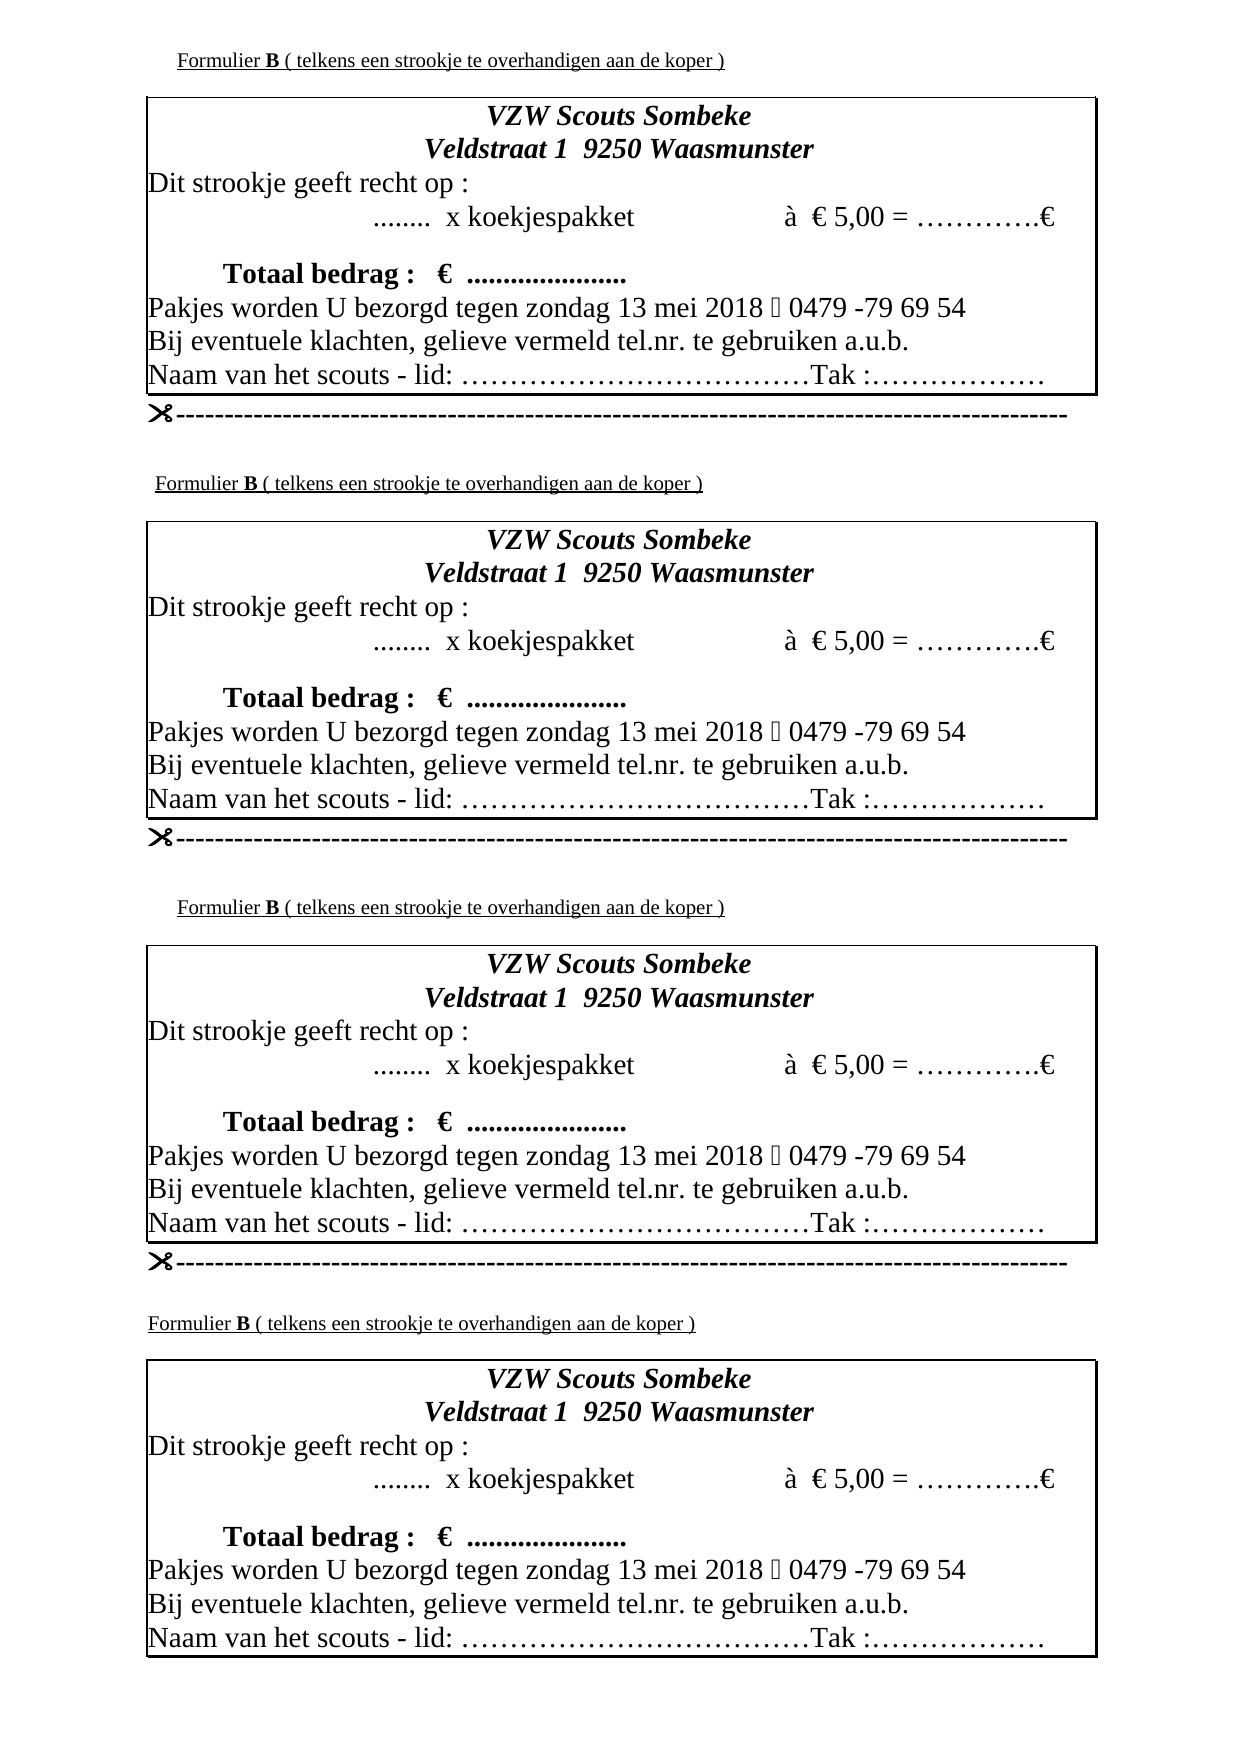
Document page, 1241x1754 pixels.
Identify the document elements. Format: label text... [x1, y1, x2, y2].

text -------------------------------------------------------------------------------------------- [148, 396, 1093, 429]
text Dit strookje geeft recht op : [148, 165, 1093, 199]
subtitle VZW Scouts Sombeke Veldstraat 1 9250 Waasmunster [148, 522, 1095, 589]
text Bij eventuele klachten, gelieve vermeld tel.nr. te gebruiken a.u.b. [148, 323, 1093, 355]
text Totaal bedrag : € ...................... [148, 680, 1093, 714]
text Formulier B ( telkens een strookje te overhandigen aan de koper ) [148, 853, 1093, 921]
text Naam van het scouts - lid: ………………………………Tak :……………… [148, 1618, 1095, 1655]
text Dit strookje geeft recht op : [148, 1428, 1093, 1461]
text Naam van het scouts - lid: ………………………………Tak :……………… [148, 779, 1095, 817]
text Naam van het scouts - lid: ………………………………Tak :……………… [148, 1203, 1095, 1241]
text Totaal bedrag : € ...................... [148, 1519, 1093, 1552]
text Formulier B ( telkens een strookje te overhandigen aan de koper ) [148, 48, 1093, 72]
text Formulier B ( telkens een strookje te overhandigen aan de koper ) [148, 429, 1093, 496]
text ........ x koekjespakket à € 5,00 = ………….€ [148, 199, 1093, 232]
text Totaal bedrag : € ...................... [148, 1104, 1093, 1138]
subtitle VZW Scouts Sombeke Veldstraat 1 9250 Waasmunster [148, 1361, 1095, 1428]
text ........ x koekjespakket à € 5,00 = ………….€ [148, 1047, 1093, 1080]
text ........ x koekjespakket à € 5,00 = ………….€ [148, 623, 1093, 656]
text Dit strookje geeft recht op : [148, 1013, 1093, 1047]
text Bij eventuele klachten, gelieve vermeld tel.nr. te gebruiken a.u.b. [148, 1172, 1093, 1203]
text Naam van het scouts - lid: ………………………………Tak :……………… [148, 355, 1095, 393]
text Formulier B ( telkens een strookje te overhandigen aan de koper ) [148, 1277, 1093, 1335]
text Pakjes worden U bezorgd tegen zondag 13 mei 2018 0479 -79 69 54 [148, 1138, 1093, 1172]
text Bij eventuele klachten, gelieve vermeld tel.nr. te gebruiken a.u.b. [148, 747, 1093, 779]
text Bij eventuele klachten, gelieve vermeld tel.nr. te gebruiken a.u.b. [148, 1586, 1093, 1618]
subtitle VZW Scouts Sombeke Veldstraat 1 9250 Waasmunster [148, 98, 1095, 165]
text Dit strookje geeft recht op : [148, 589, 1093, 623]
subtitle VZW Scouts Sombeke Veldstraat 1 9250 Waasmunster [148, 946, 1095, 1013]
text ........ x koekjespakket à € 5,00 = ………….€ [148, 1461, 1093, 1495]
text Pakjes worden U bezorgd tegen zondag 13 mei 2018 0479 -79 69 54 [148, 290, 1093, 323]
text -------------------------------------------------------------------------------------------- [148, 1244, 1093, 1277]
text Pakjes worden U bezorgd tegen zondag 13 mei 2018 0479 -79 69 54 [148, 714, 1093, 747]
text Totaal bedrag : € ...................... [148, 256, 1093, 290]
text -------------------------------------------------------------------------------------------- [148, 820, 1093, 853]
text Pakjes worden U bezorgd tegen zondag 13 mei 2018 0479 -79 69 54 [148, 1552, 1093, 1586]
